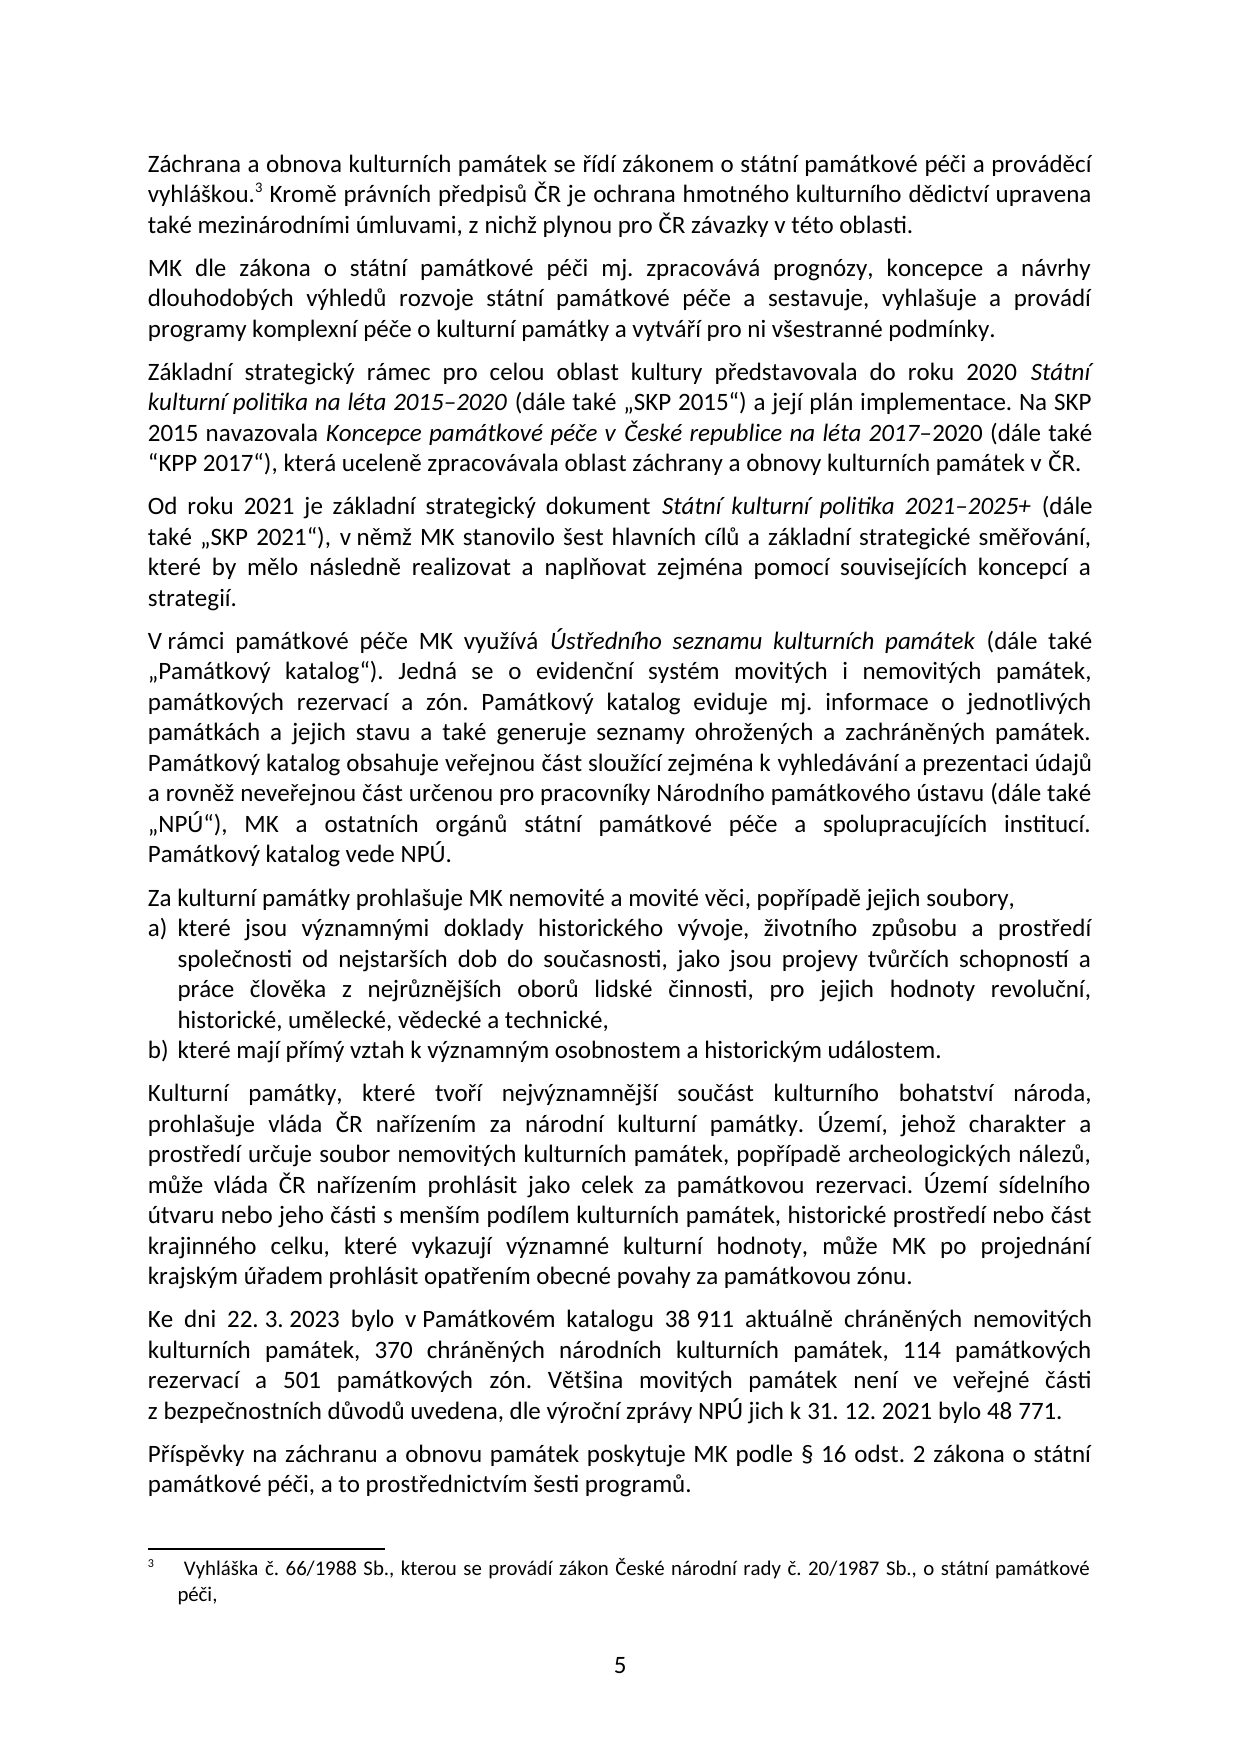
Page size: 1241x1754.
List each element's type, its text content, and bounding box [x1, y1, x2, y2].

text Příspěvky na záchranu a obnovu památek poskytuje MK podle § 16 odst. 2 zákona o státní památkové péči, a to prostřednictvím šesti programů. [148, 1438, 1092, 1499]
text Za kulturní památky prohlašuje MK nemovité a movité věci, popřípadě jejich soubory, [148, 882, 1092, 912]
list které mají přímý vztah k významným osobnostem a historickým událostem. [148, 1034, 1092, 1065]
text MK dle zákona o státní památkové péči mj. zpracovává prognózy, koncepce a návrhy dlouhodobých výhledů rozvoje státní památkové péče a sestavuje, vyhlašuje a provádí programy komplexní péče o kulturní památky a vytváří pro ni všestranné podmínky. [148, 252, 1092, 343]
text Od roku 2021 je základní strategický dokument Státní kulturní politika 2021–2025+ (dále také „SKP 2021“), v němž MK stanovilo šest hlavních cílů a základní strategické směřování, které by mělo následně realizovat a naplňovat zejména pomocí souvisejících koncepcí a strategií. [148, 490, 1092, 612]
text V rámci památkové péče MK využívá Ústředního seznamu kulturních památek (dále také „Památkový katalog“). Jedná se o evidenční systém movitých i nemovitých památek, památkových rezervací a zón. Památkový katalog eviduje mj. informace o jednotlivých památkách a jejich stavu a také generuje seznamy ohrožených a zachráněných památek. Památkový katalog obsahuje veřejnou část sloužící zejména k vyhledávání a prezentaci údajů a rovněž neveřejnou část určenou pro pracovníky Národního památkového ústavu (dále také „NPÚ“), MK a ostatních orgánů státní památkové péče a spolupracujících institucí. Památkový katalog vede NPÚ. [148, 625, 1092, 869]
list které jsou významnými doklady historického vývoje, životního způsobu a prostředí společnosti od nejstarších dob do současnosti, jako jsou projevy tvůrčích schopností a práce člověka z nejrůznějších oborů lidské činnosti, pro jejich hodnoty revoluční, historické, umělecké, vědecké a technické, [148, 912, 1092, 1034]
text Záchrana a obnova kulturních památek se řídí zákonem o státní památkové péči a prováděcí vyhláškou. Kromě právních předpisů ČR je ochrana hmotného kulturního dědictví upravena také mezinárodními úmluvami, z nichž plynou pro ČR závazky v této oblasti. [148, 148, 1092, 239]
text Kulturní památky, které tvoří nejvýznamnější součást kulturního bohatství národa, prohlašuje vláda ČR nařízením za národní kulturní památky. Území, jehož charakter a prostředí určuje soubor nemovitých kulturních památek, popřípadě archeologických nálezů, může vláda ČR nařízením prohlásit jako celek za památkovou rezervaci. Území sídelního útvaru nebo jeho části s menším podílem kulturních památek, historické prostředí nebo část krajinného celku, které vykazují významné kulturní hodnoty, může MK po projednání krajským úřadem prohlásit opatřením obecné povahy za památkovou zónu. [148, 1077, 1092, 1291]
text Ke dni 22. 3. 2023 bylo v Památkovém katalogu 38 911 aktuálně chráněných nemovitých kulturních památek, 370 chráněných národních kulturních památek, 114 památkových rezervací a 501 památkových zón. Většina movitých památek není ve veřejné části z bezpečnostních důvodů uvedena, dle výroční zprávy NPÚ jich k 31. 12. 2021 bylo 48 771. [148, 1303, 1092, 1426]
text Základní strategický rámec pro celou oblast kultury představovala do roku 2020 Státní kulturní politika na léta 2015–2020 (dále také „SKP 2015“) a její plán implementace. Na SKP 2015 navazovala Koncepce památkové péče v České republice na léta 2017–2020 (dále také “KPP 2017“), která uceleně zpracovávala oblast záchrany a obnovy kulturních památek v ČR. [148, 356, 1092, 478]
